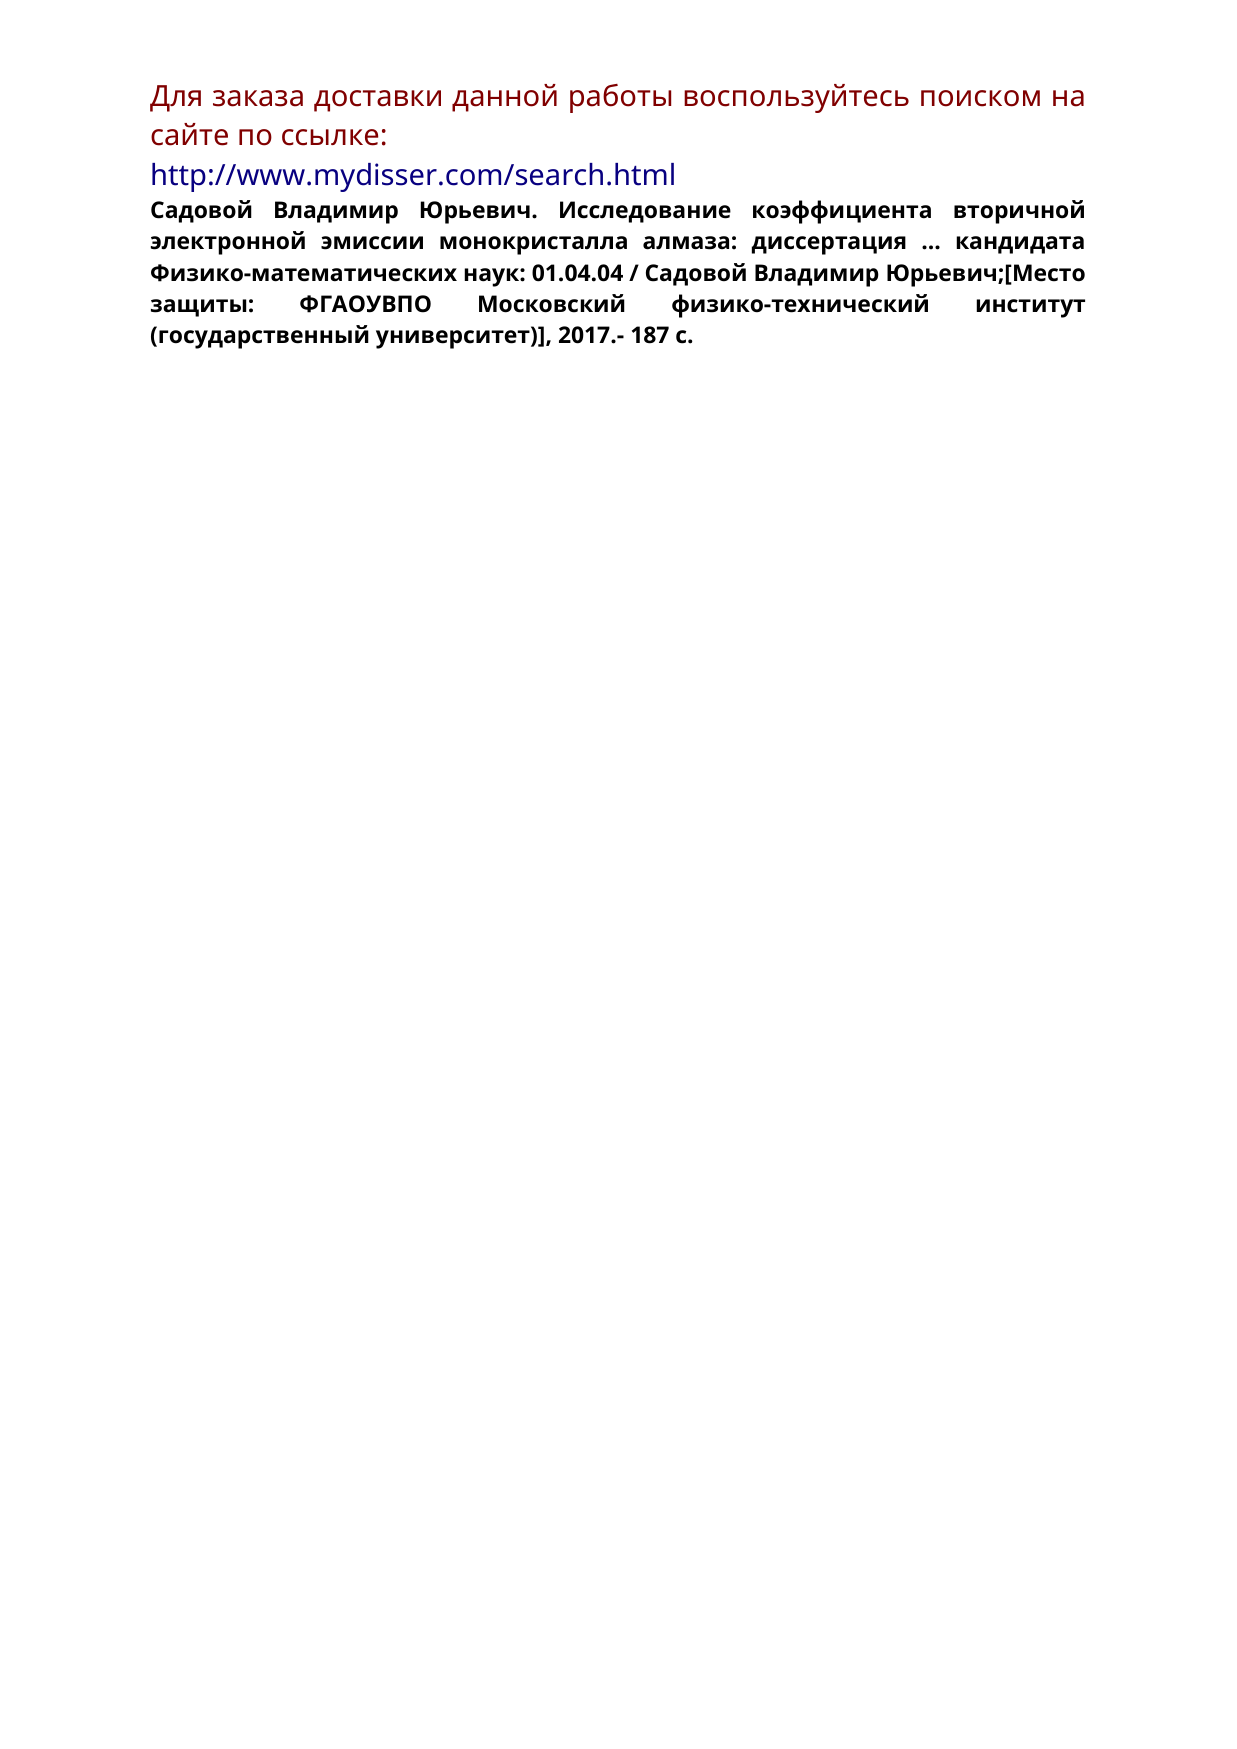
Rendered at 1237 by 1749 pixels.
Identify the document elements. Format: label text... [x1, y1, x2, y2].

text Садовой Владимир Юрьевич. Исследование коэффициента вторичной электронной эмиссии монокристалла алмаза: диссертация ... кандидата Физико-математических наук: 01.04.04 / Садовой Владимир Юрьевич;[Место защиты: ФГАОУВПО Московский физико-технический институт (государственный университет)], 2017.- 187 с. [150, 194, 1086, 350]
